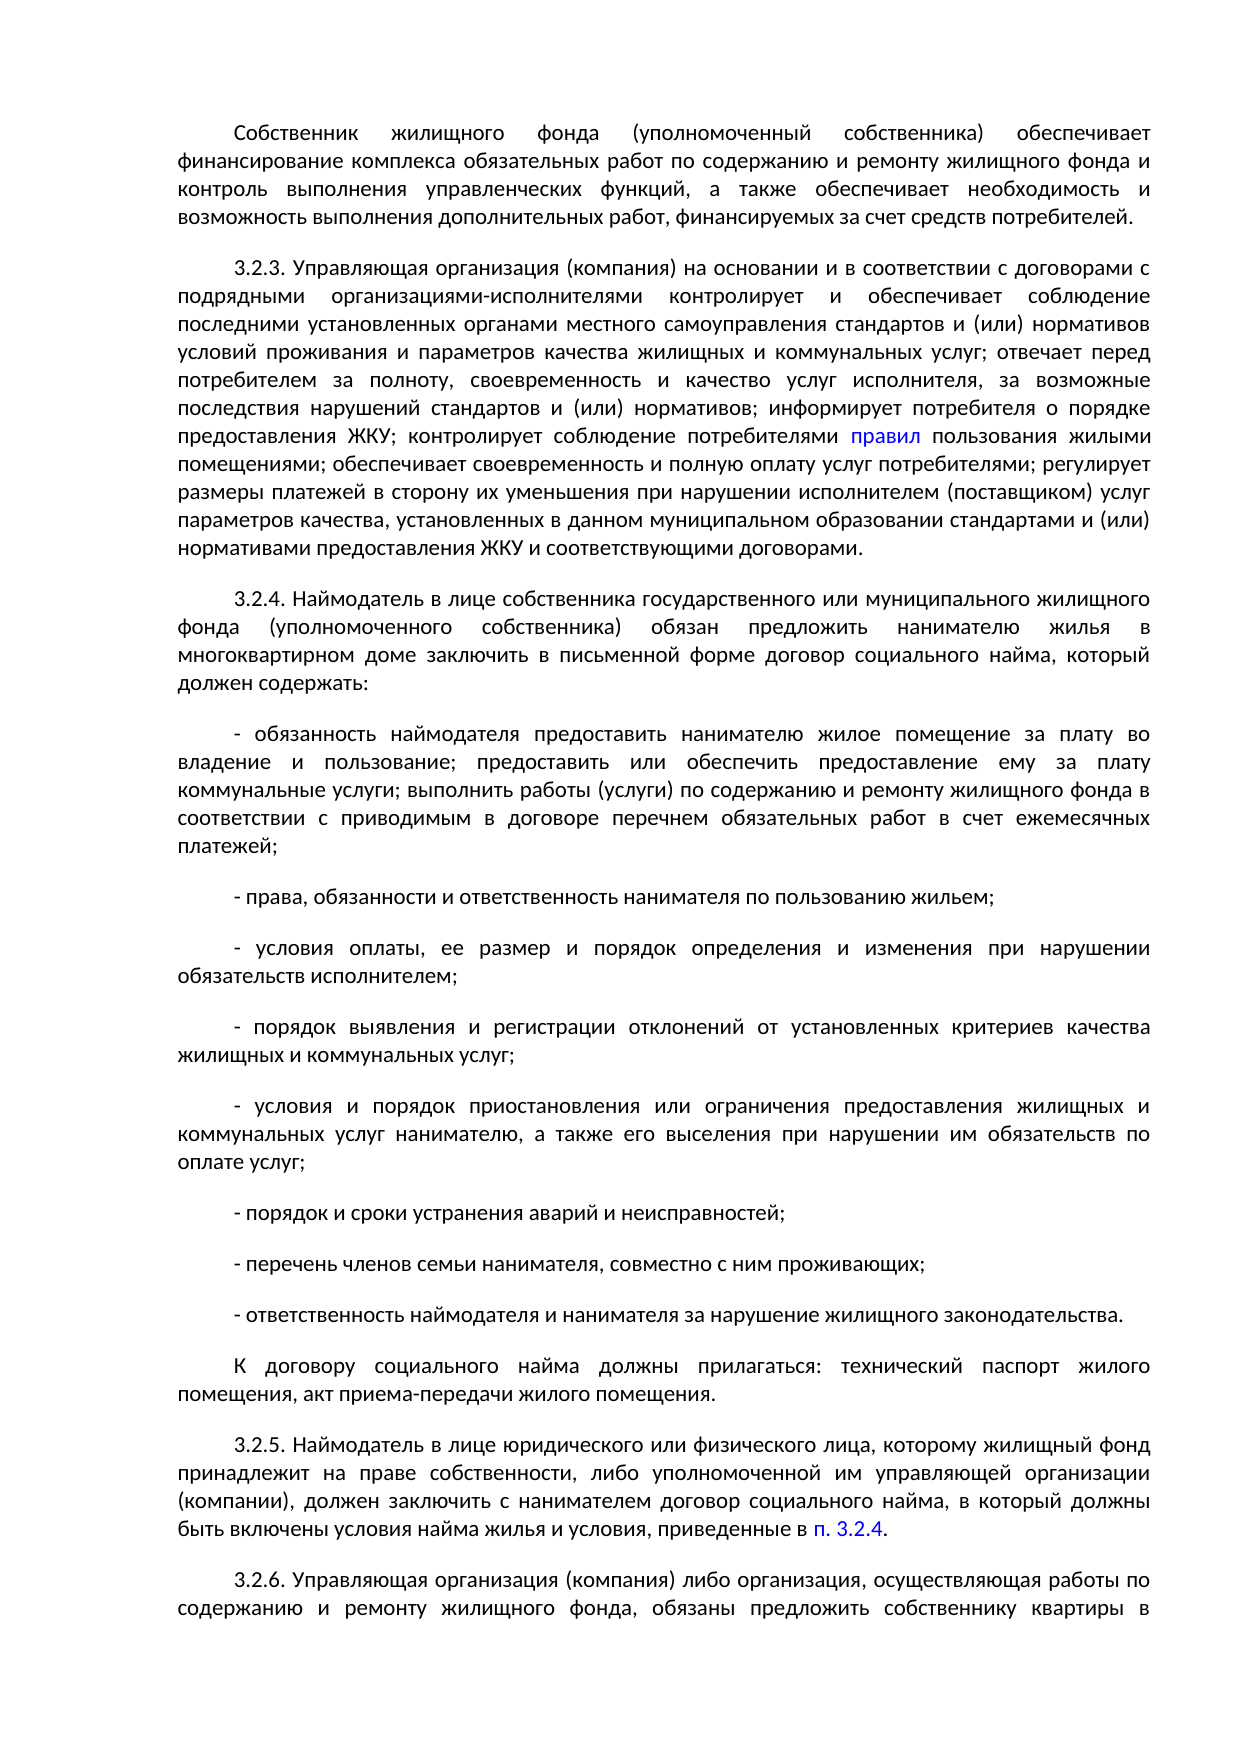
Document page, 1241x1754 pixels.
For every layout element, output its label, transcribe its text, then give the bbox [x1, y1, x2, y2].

text Собственник жилищного фонда (уполномоченный собственника) обеспечивает финансирование комплекса обязательных работ по содержанию и ремонту жилищного фонда и контроль выполнения управленческих функций, а также обеспечивает необходимость и возможность выполнения дополнительных работ, финансируемых за счет средств потребителей. [177, 118, 1152, 230]
text 3.2.3. Управляющая организация (компания) на основании и в соответствии с договорами с подрядными организациями-исполнителями контролирует и обеспечивает соблюдение последними установленных органами местного самоуправления стандартов и (или) нормативов условий проживания и параметров качества жилищных и коммунальных услуг; отвечает перед потребителем за полноту, своевременность и качество услуг исполнителя, за возможные последствия нарушений стандартов и (или) нормативов; информирует потребителя о порядке предоставления ЖКУ; контролирует соблюдение потребителями правил пользования жилыми помещениями; обеспечивает своевременность и полную оплату услуг потребителями; регулирует размеры платежей в сторону их уменьшения при нарушении исполнителем (поставщиком) услуг параметров качества, установленных в данном муниципальном образовании стандартами и (или) нормативами предоставления ЖКУ и соответствующими договорами. [177, 253, 1152, 561]
text - ответственность наймодателя и нанимателя за нарушение жилищного законодательства. [177, 1300, 1152, 1328]
text 3.2.4. Наймодатель в лице собственника государственного или муниципального жилищного фонда (уполномоченного собственника) обязан предложить нанимателю жилья в многоквартирном доме заключить в письменной форме договор социального найма, который должен содержать: [177, 584, 1152, 696]
text К договору социального найма должны прилагаться: технический паспорт жилого помещения, акт приема-передачи жилого помещения. [177, 1351, 1152, 1407]
text - перечень членов семьи нанимателя, совместно с ним проживающих; [177, 1249, 1152, 1277]
text - порядок и сроки устранения аварий и неисправностей; [177, 1198, 1152, 1226]
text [177, 1565, 1152, 1621]
text - порядок выявления и регистрации отклонений от установленных критериев качества жилищных и коммунальных услуг; [177, 1012, 1152, 1068]
text - права, обязанности и ответственность нанимателя по пользованию жильем; [177, 882, 1152, 910]
text 3.2.5. Наймодатель в лице юридического или физического лица, которому жилищный фонд принадлежит на праве собственности, либо уполномоченной им управляющей организации (компании), должен заключить с нанимателем договор социального найма, в который должны быть включены условия найма жилья и условия, приведенные в п. 3.2.4. [177, 1430, 1152, 1542]
text - обязанность наймодателя предоставить нанимателю жилое помещение за плату во владение и пользование; предоставить или обеспечить предоставление ему за плату коммунальные услуги; выполнить работы (услуги) по содержанию и ремонту жилищного фонда в соответствии с приводимым в договоре перечнем обязательных работ в счет ежемесячных платежей; [177, 719, 1152, 859]
text - условия и порядок приостановления или ограничения предоставления жилищных и коммунальных услуг нанимателю, а также его выселения при нарушении им обязательств по оплате услуг; [177, 1091, 1152, 1175]
text - условия оплаты, ее размер и порядок определения и изменения при нарушении обязательств исполнителем; [177, 933, 1152, 989]
